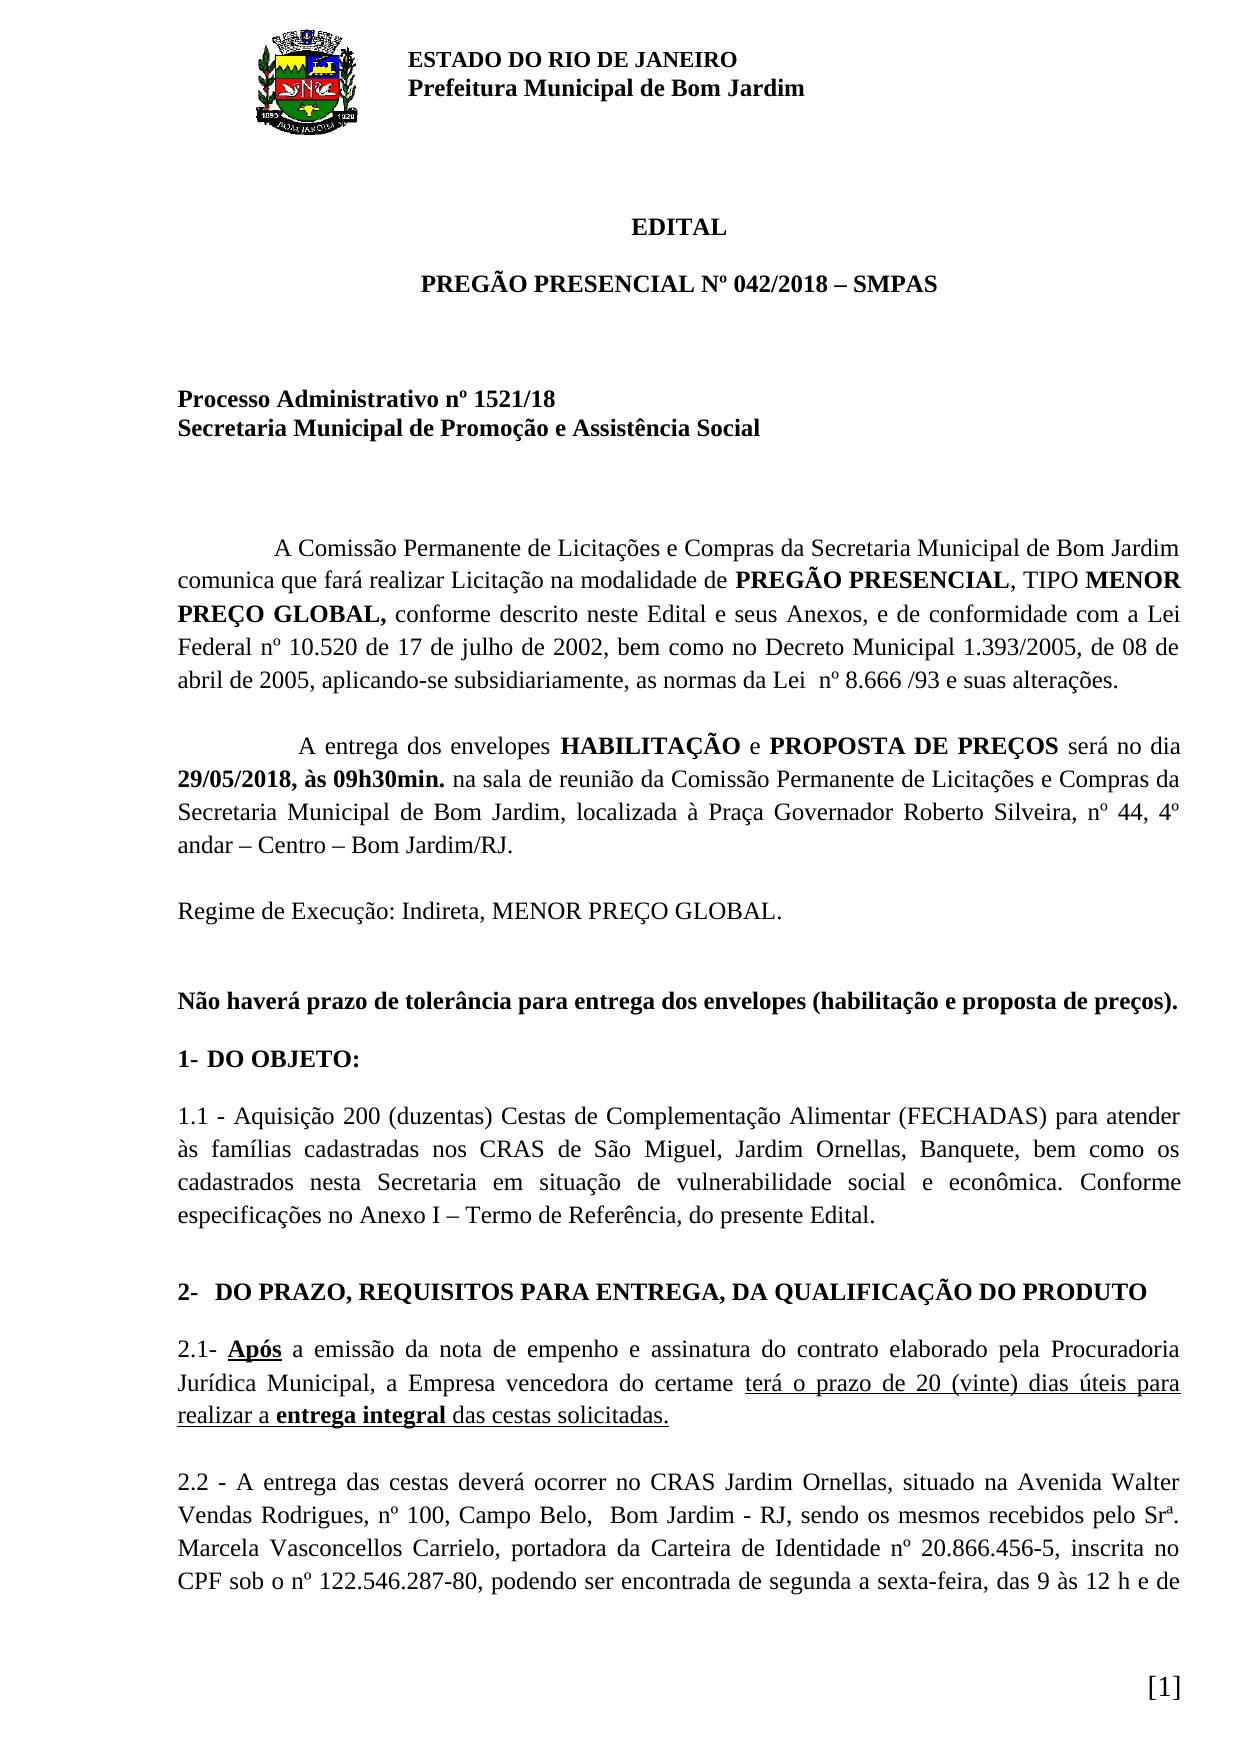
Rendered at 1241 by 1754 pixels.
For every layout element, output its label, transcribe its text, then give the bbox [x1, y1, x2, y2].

picture [253, 27, 359, 137]
text Não haverá prazo de tolerância para entrega dos envelopes (habilitação e proposta de preços). [177, 986, 1181, 1015]
text 1.1 - Aquisição 200 (duzentas) Cestas de Complementação Alimentar (FECHADAS) para atender às famílias cadastradas nos CRAS de São Miguel, Jardim Ornellas, Banquete, bem como os cadastrados nesta Secretaria em situação de vulnerabilidade social e econômica. Conforme especificações no Anexo I – Termo de Referência, do presente Edital. [177, 1101, 1181, 1229]
list DO OBJETO: [177, 1044, 1181, 1073]
text A entrega dos envelopes HABILITAÇÃO e PROPOSTA DE PREÇOS será no dia 29/05/2018, às 09h30min. na sala de reunião da Comissão Permanente de Licitações e Compras da Secretaria Municipal de Bom Jardim, localizada à Praça Governador Roberto Silveira, nº 44, 4º andar – Centro – Bom Jardim/RJ. [177, 731, 1181, 858]
text EDITAL [177, 212, 1181, 241]
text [177, 1467, 1181, 1594]
text 2.1- Após a emissão da nota de empenho e assinatura do contrato elaborado pela Procuradoria Jurídica Municipal, a Empresa vencedora do certame terá o prazo de 20 (vinte) dias úteis para realizar a entrega integral das cestas solicitadas. [177, 1334, 1181, 1429]
list DO PRAZO, REQUISITOS PARA ENTREGA, DA QUALIFICAÇÃO DO PRODUTO [177, 1277, 1181, 1305]
text Secretaria Municipal de Promoção e Assistência Social [177, 413, 1181, 442]
text Processo Administrativo nº 1521/18 [177, 384, 1181, 413]
text PREGÃO PRESENCIAL Nº 042/2018 – SMPAS [177, 269, 1181, 298]
text Regime de Execução: Indireta, MENOR PREÇO GLOBAL. [177, 896, 1181, 924]
text A Comissão Permanente de Licitações e Compras da Secretaria Municipal de Bom Jardim comunica que fará realizar Licitação na modalidade de PREGÃO PRESENCIAL, TIPO MENOR PREÇO GLOBAL, conforme descrito neste Edital e seus Anexos, e de conformidade com a Lei Federal nº 10.520 de 17 de julho de 2002, bem como no Decreto Municipal 1.393/2005, de 08 de abril de 2005, aplicando-se subsidiariamente, as normas da Lei nº 8.666 /93 e suas alterações. [177, 533, 1181, 693]
